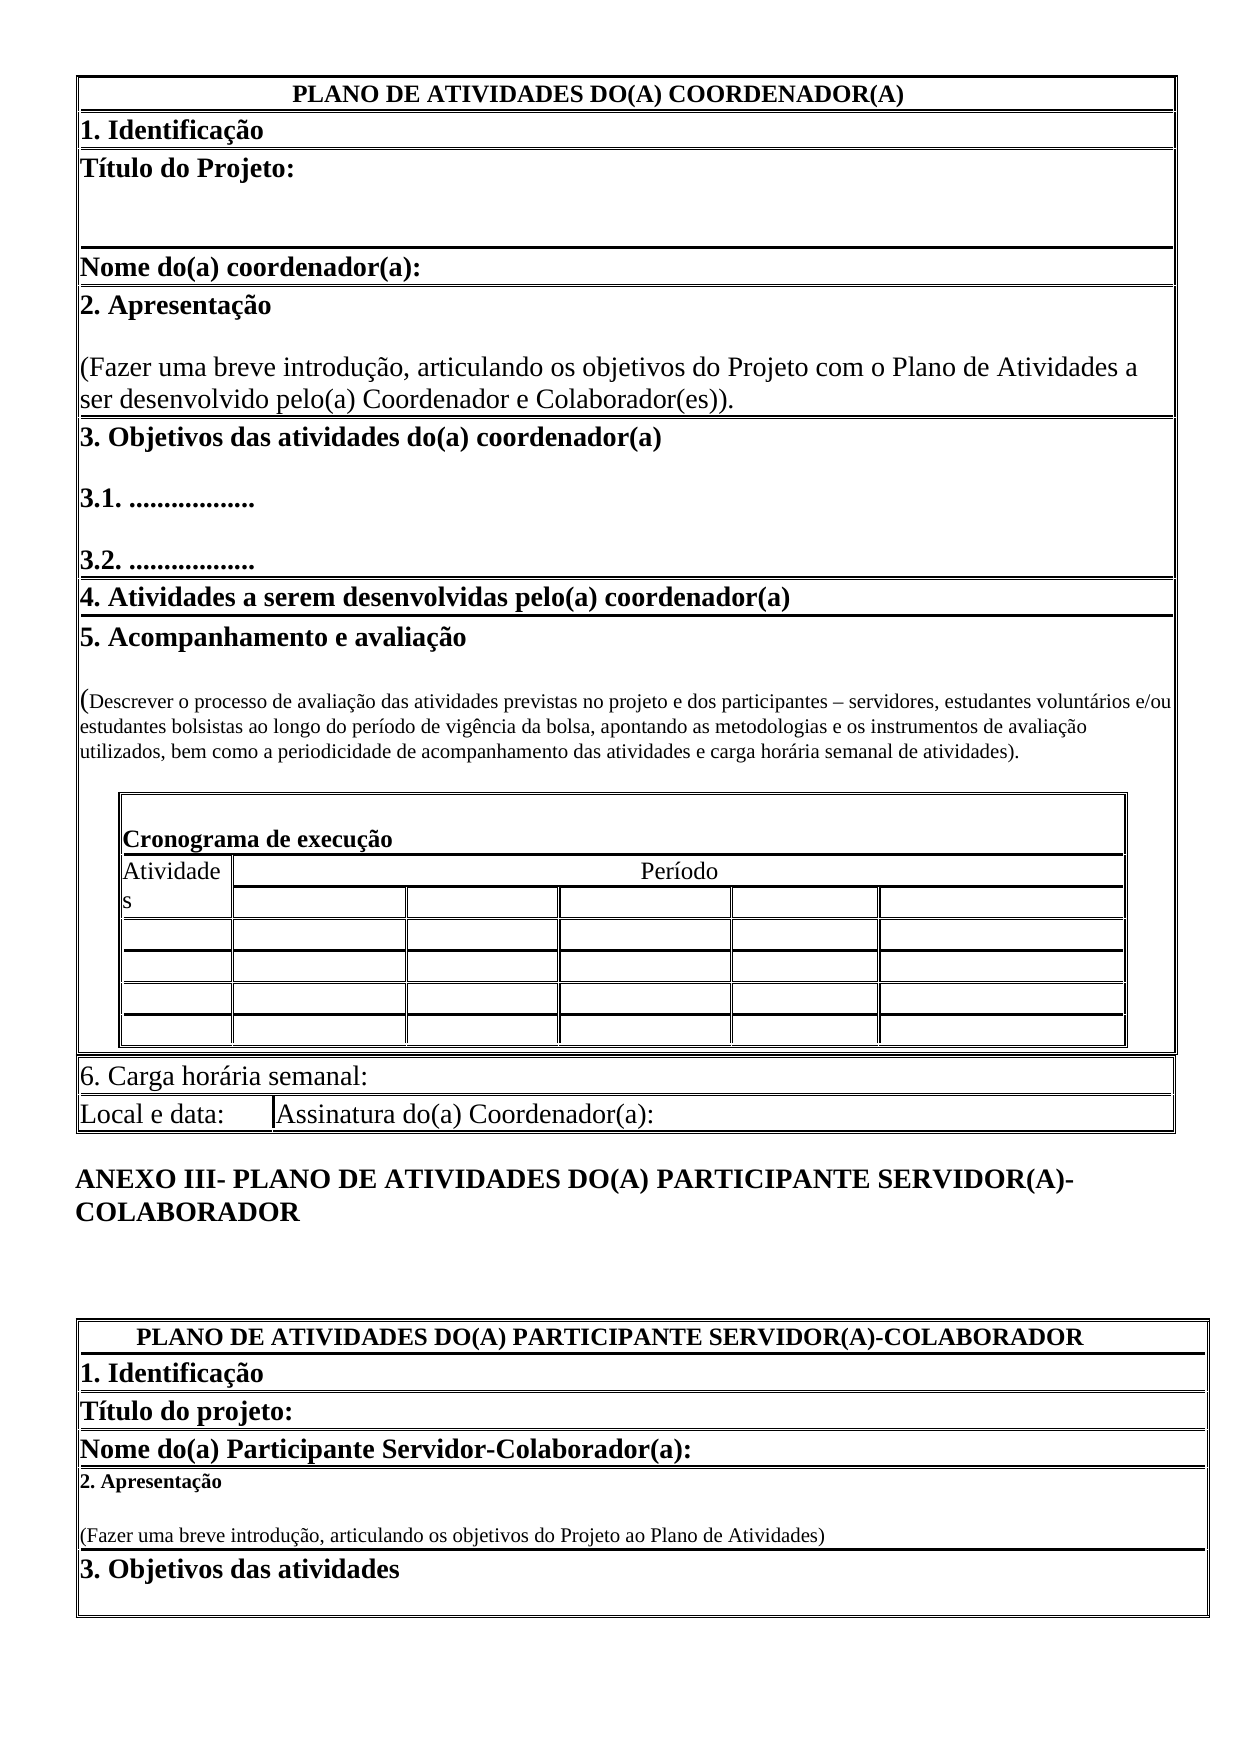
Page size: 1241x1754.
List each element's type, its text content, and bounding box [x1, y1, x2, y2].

table_cell Título do projeto: [77, 1390, 1208, 1427]
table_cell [77, 1548, 1208, 1615]
table_cell Local e data: [79, 1093, 273, 1130]
table_cell Nome do(a) Participante Servidor-Colaborador(a): [79, 1428, 1207, 1465]
table_cell 5. Acompanhamento e avaliação (Descrever o processo de avaliação das atividades previstas no projeto e dos participantes – servidores, estudantes voluntários e/ou estudantes bolsistas ao longo do período de vigência da bolsa, apontando as metodologias e os instrumentos de avaliação utilizados, bem como a periodicidade de acompanhamento das atividades e carga horária semanal de atividades). [79, 614, 1174, 1051]
table_cell 4. Atividades a serem desenvolvidas pelo(a) coordenador(a) [79, 576, 1175, 614]
table_header PLANO DE ATIVIDADES DO(A) PARTICIPANTE SERVIDOR(A)-COLABORADOR [79, 1322, 1207, 1352]
table_header 6. Carga horária semanal: [79, 1058, 1173, 1092]
table_cell 1. Identificação [79, 109, 1175, 147]
table_cell Nome do(a) coordenador(a): [79, 246, 1174, 284]
table_cell Assinatura do(a) Coordenador(a): [273, 1093, 1173, 1130]
table_cell 3. Objetivos das atividades do(a) coordenador(a) 3.1. .................. 3.2. .................. [79, 415, 1175, 576]
table_cell 2. Apresentação (Fazer uma breve introdução, articulando os objetivos do Projeto com o Plano de Atividades a ser desenvolvido pelo(a) Coordenador e Colaborador(es)). [77, 284, 1176, 415]
table_cell 1. Identificação [79, 1352, 1207, 1390]
text ANEXO III- PLANO DE ATIVIDADES DO(A) PARTICIPANTE SERVIDOR(A)- COLABORADOR [75, 1162, 1165, 1227]
table_cell Título do Projeto: [77, 147, 1176, 246]
table_header PLANO DE ATIVIDADES DO(A) COORDENADOR(A) [79, 78, 1174, 109]
table_cell 2. Apresentação (Fazer uma breve introdução, articulando os objetivos do Projeto ao Plano de Atividades) [79, 1465, 1207, 1548]
